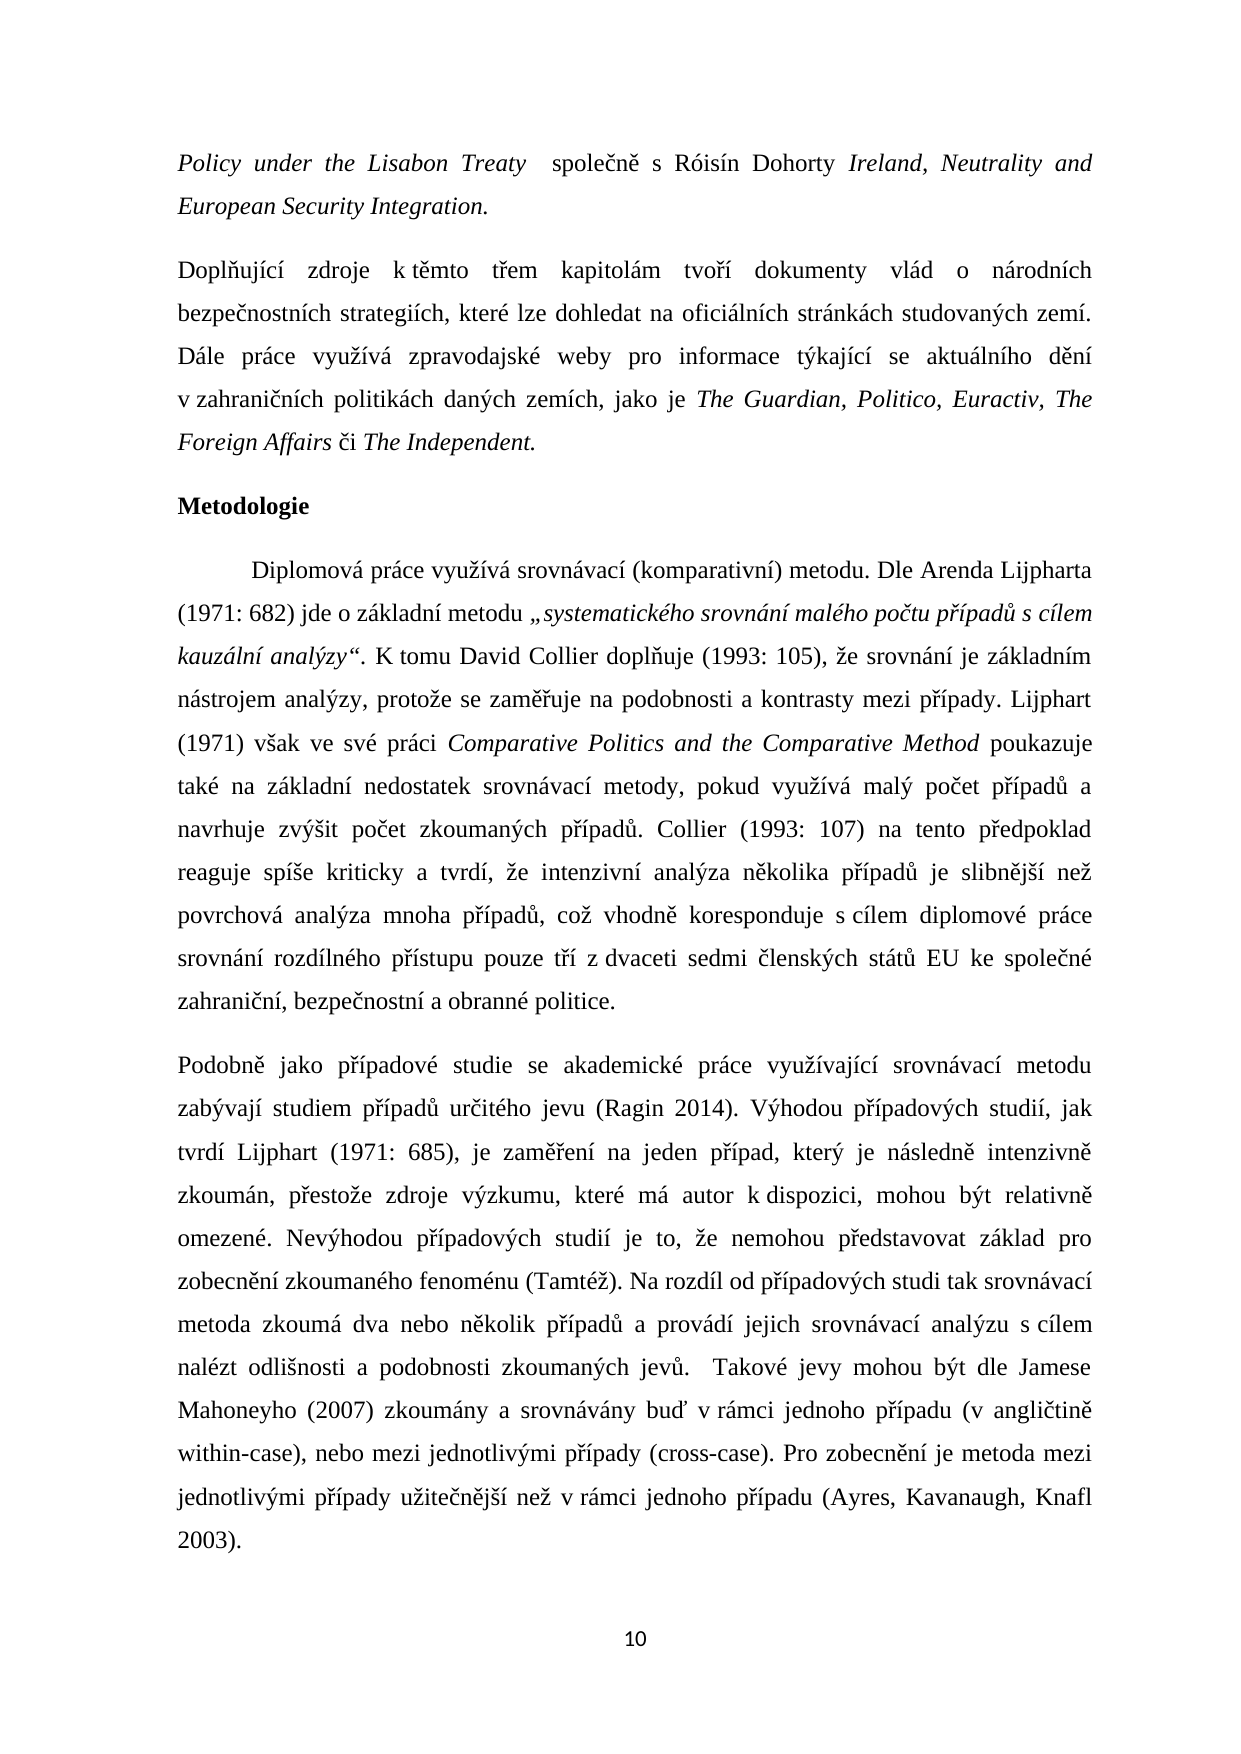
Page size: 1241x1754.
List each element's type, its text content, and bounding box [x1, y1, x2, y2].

text Doplňující zdroje k těmto třem kapitolám tvoří dokumenty vlád o národních bezpečnostních strategiích, které lze dohledat na oficiálních stránkách studovaných zemí. Dále práce využívá zpravodajské weby pro informace týkající se aktuálního dění v zahraničních politikách daných zemích, jako je The Guardian, Politico, Euractiv, The Foreign Affairs či The Independent. [177, 255, 1092, 456]
text Podobně jako případové studie se akademické práce využívající srovnávací metodu zabývají studiem případů určitého jevu (Ragin 2014). Výhodou případových studií, jak tvrdí Lijphart (1971: 685), je zaměření na jeden případ, který je následně intenzivně zkoumán, přestože zdroje výzkumu, které má autor k dispozici, mohou být relativně omezené. Nevýhodou případových studií je to, že nemohou představovat základ pro zobecnění zkoumaného fenoménu (Tamtéž). Na rozdíl od případových studi tak srovnávací metoda zkoumá dva nebo několik případů a provádí jejich srovnávací analýzu s cílem nalézt odlišnosti a podobnosti zkoumaných jevů. Takové jevy mohou být dle Jamese Mahoneyho (2007) zkoumány a srovnávány buď v rámci jednoho případu (v angličtině within-case), nebo mezi jednotlivými případy (cross-case). Pro zobecnění je metoda mezi jednotlivými případy užitečnější než v rámci jednoho případu (Ayres, Kavanaugh, Knafl 2003). [177, 1050, 1092, 1553]
text Diplomová práce využívá srovnávací (komparativní) metodu. Dle Arenda Lijpharta (1971: 682) jde o základní metodu „systematického srovnání malého počtu případů s cílem kauzální analýzy“. K tomu David Collier doplňuje (1993: 105), že srovnání je základním nástrojem analýzy, protože se zaměřuje na podobnosti a kontrasty mezi případy. Lijphart (1971) však ve své práci Comparative Politics and the Comparative Method poukazuje také na základní nedostatek srovnávací metody, pokud využívá malý počet případů a navrhuje zvýšit počet zkoumaných případů. Collier (1993: 107) na tento předpoklad reaguje spíše kriticky a tvrdí, že intenzivní analýza několika případů je slibnější než povrchová analýza mnoha případů, což vhodně koresponduje s cílem diplomové práce srovnání rozdílného přístupu pouze tří z dvaceti sedmi členských států EU ke společné zahraniční, bezpečnostní a obranné politice. [177, 555, 1092, 1015]
text Metodologie [177, 491, 1092, 520]
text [177, 148, 1092, 219]
